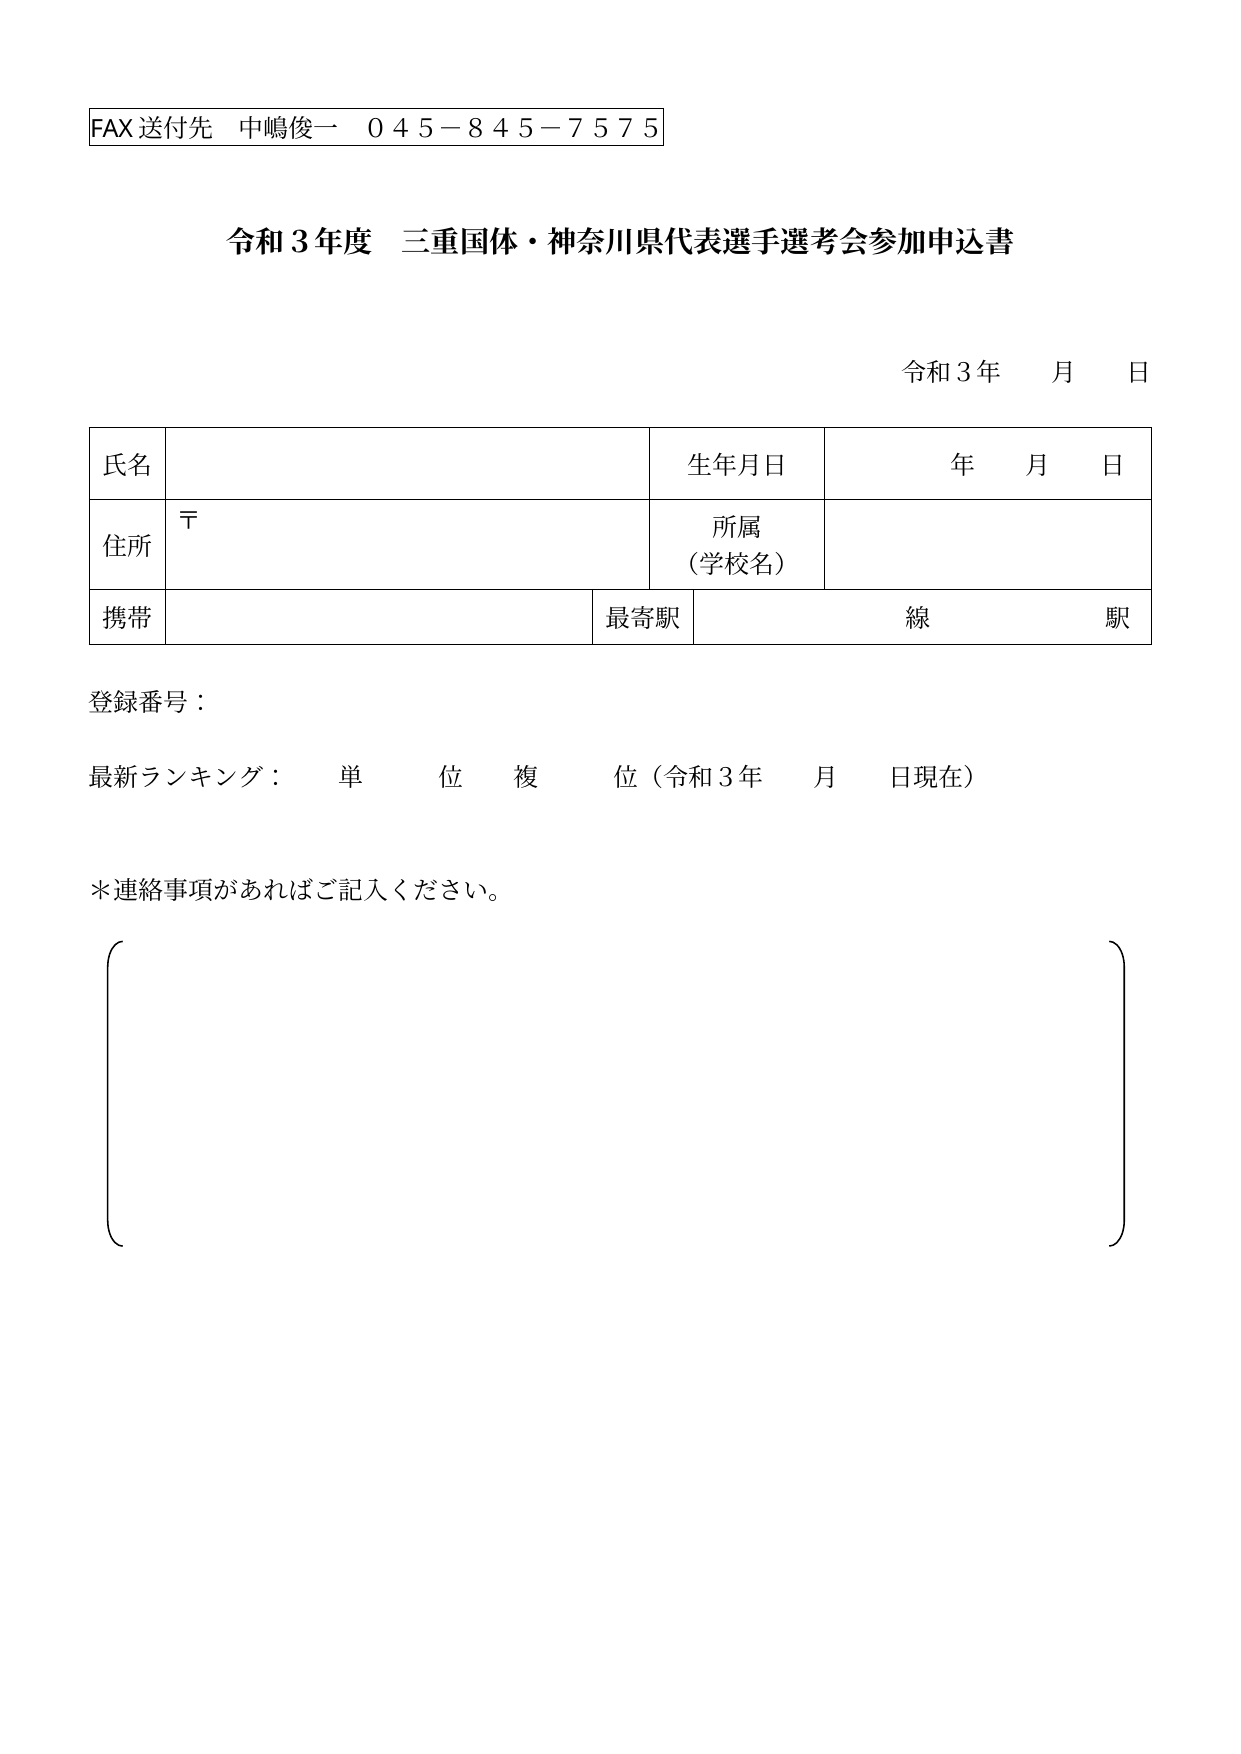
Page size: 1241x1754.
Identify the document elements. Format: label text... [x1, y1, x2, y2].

text 令和３年度 三重国体・神奈川県代表選手選考会参加申込書 [89, 202, 1152, 277]
table_header [166, 428, 649, 499]
table_header 氏名 [90, 428, 165, 499]
table_cell 所属 （学校名） [650, 500, 824, 589]
text FAX送付先 中嶋俊一 ０４５－８４５－７５７５ [89, 89, 1152, 164]
text 令和３年 月 日 [89, 352, 1152, 389]
table_cell [166, 590, 592, 644]
table_cell 最寄駅 [593, 590, 693, 644]
table_cell 住所 [90, 500, 165, 589]
table_header 生年月日 [650, 428, 824, 499]
text 登録番号： [89, 682, 1152, 720]
text ＊連絡事項があればご記入ください。 [89, 870, 1152, 907]
text 最新ランキング： 単 位 複 位（令和３年 月 日現在） [89, 757, 1152, 795]
table_cell 〒 [166, 500, 649, 589]
table_header 年 月 日 [825, 428, 1151, 499]
table_cell 携帯 [90, 590, 165, 644]
table_cell 線 駅 [694, 590, 1151, 644]
table_cell [825, 500, 1151, 589]
